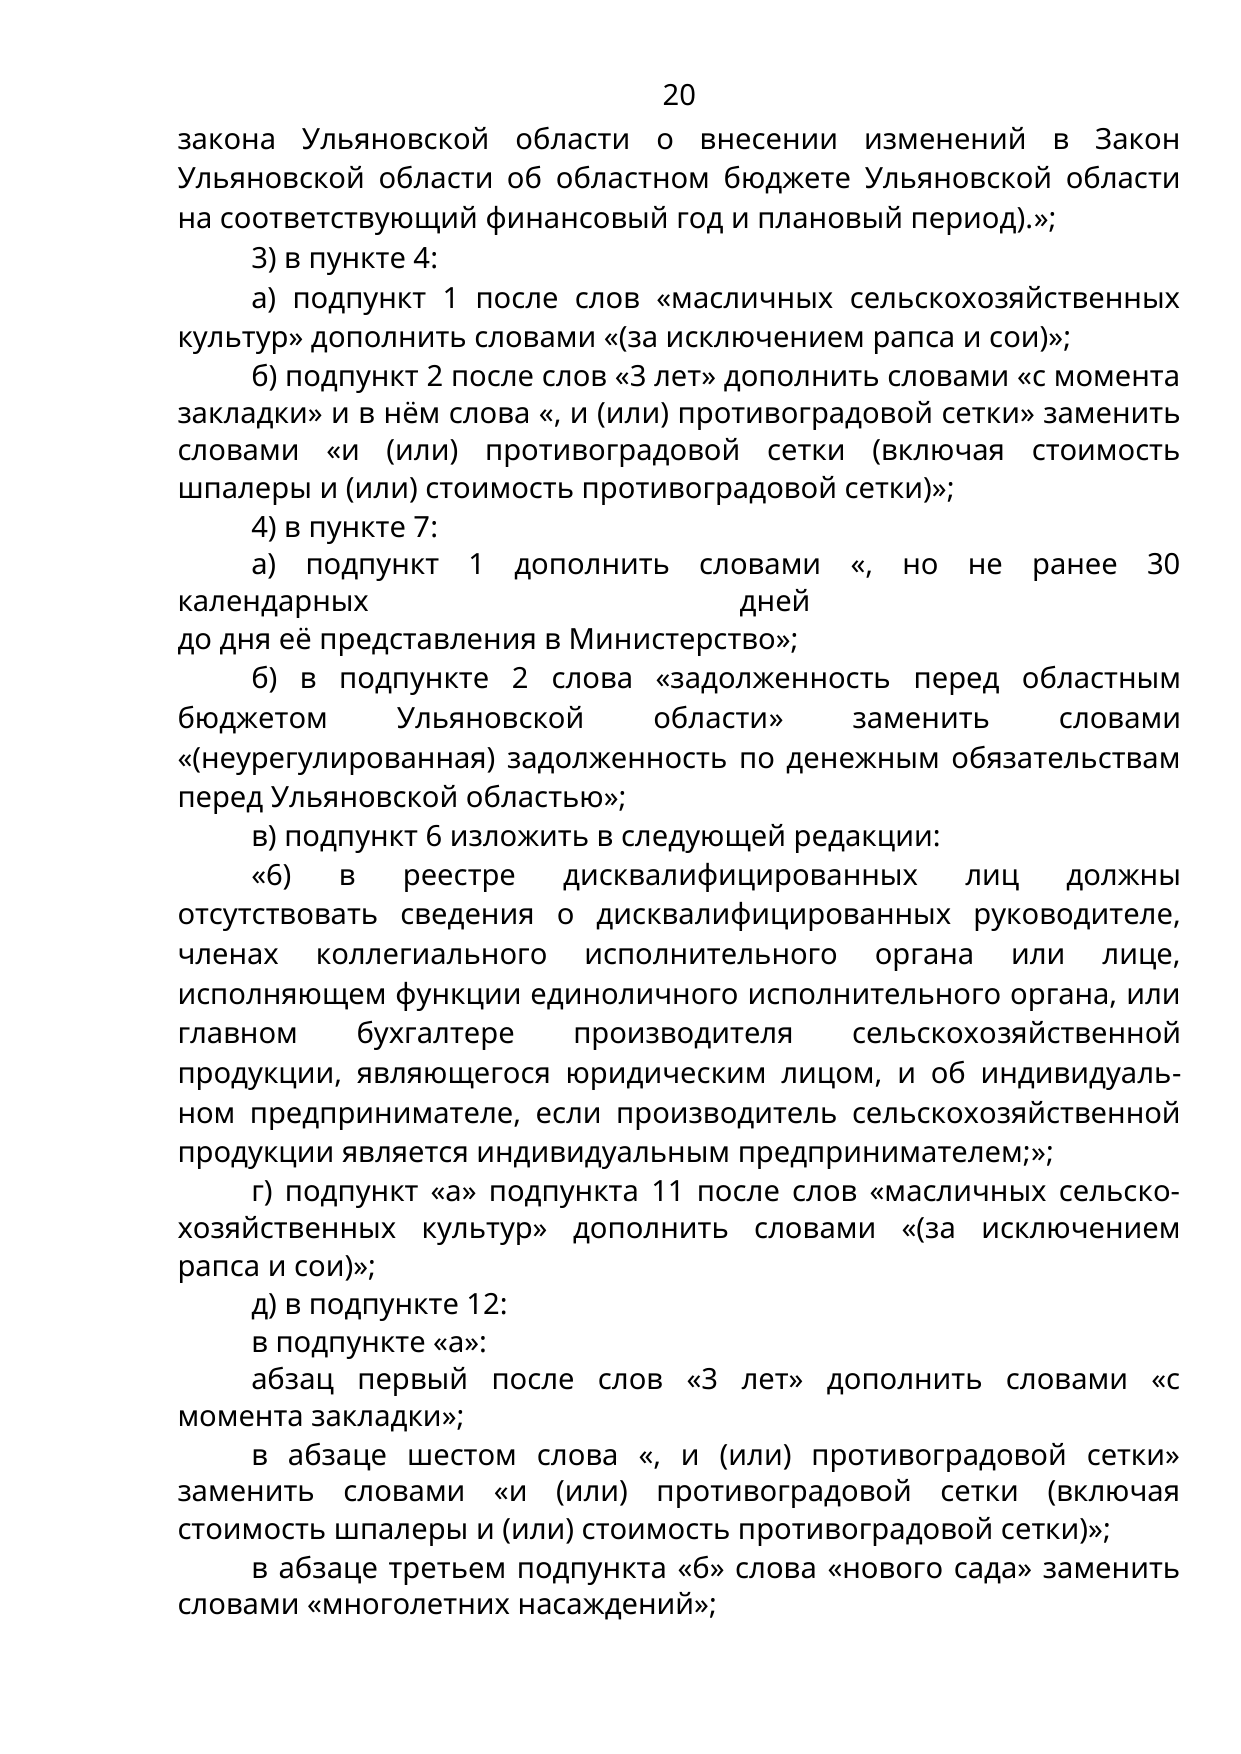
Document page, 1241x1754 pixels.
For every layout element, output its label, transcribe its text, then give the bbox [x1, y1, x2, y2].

text б) подпункт 2 после слов «3 лет» дополнить словами «с момента закладки» и в нём слова «, и (или) противоградовой сетки» заменить словами «и (или) противоградовой сетки (включая стоимость шпалеры и (или) стоимость противоградовой сетки)»; [177, 356, 1181, 507]
text «6) в реестре дисквалифицированных лиц должны отсутствовать сведения о дисквалифицированных руководителе, членах коллегиального исполнительного органа или лице, исполняющем функции единоличного исполнительного органа, или главном бухгалтере производителя сельскохозяйственной продукции, являющегося юридическим лицом, и об индивидуальном предпринимателе, если производитель сельскохозяйственной продукции является индивидуальным предпринимателем;»; [177, 854, 1181, 1171]
text в абзаце третьем подпункта «б» слова «нового сада» заменить словами «многолетних насаждений»; [177, 1548, 1181, 1623]
text в абзаце шестом слова «, и (или) противоградовой сетки» заменить словами «и (или) противоградовой сетки (включая стоимость шпалеры и (или) стоимость противоградовой сетки)»; [177, 1435, 1181, 1548]
text а) подпункт 1 дополнить словами «, но не ранее 30 календарных дней до дня её представления в Министерство»; [177, 544, 1181, 658]
text г) подпункт «а» подпункта 11 после слов «масличных сельско-хозяйственных культур» дополнить словами «(за исключением рапса и сои)»; [177, 1171, 1181, 1284]
text абзац первый после слов «3 лет» дополнить словами «с момента закладки»; [177, 1360, 1181, 1435]
text 3) в пункте 4: [177, 237, 1181, 277]
text в) подпункт 6 изложить в следующей редакции: [177, 816, 1181, 854]
text д) в подпункте 12: [177, 1284, 1181, 1322]
text б) в подпункте 2 слова «задолженность перед областным бюджетом Ульяновской области» заменить словами «(неурегулированная) задолженность по денежным обязательствам перед Ульяновской областью»; [177, 658, 1181, 816]
text 4) в пункте 7: [177, 507, 1181, 544]
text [177, 118, 1181, 237]
text а) подпункт 1 после слов «масличных сельскохозяйственных культур» дополнить словами «(за исключением рапса и сои)»; [177, 277, 1181, 356]
text в подпункте «а»: [177, 1322, 1181, 1360]
